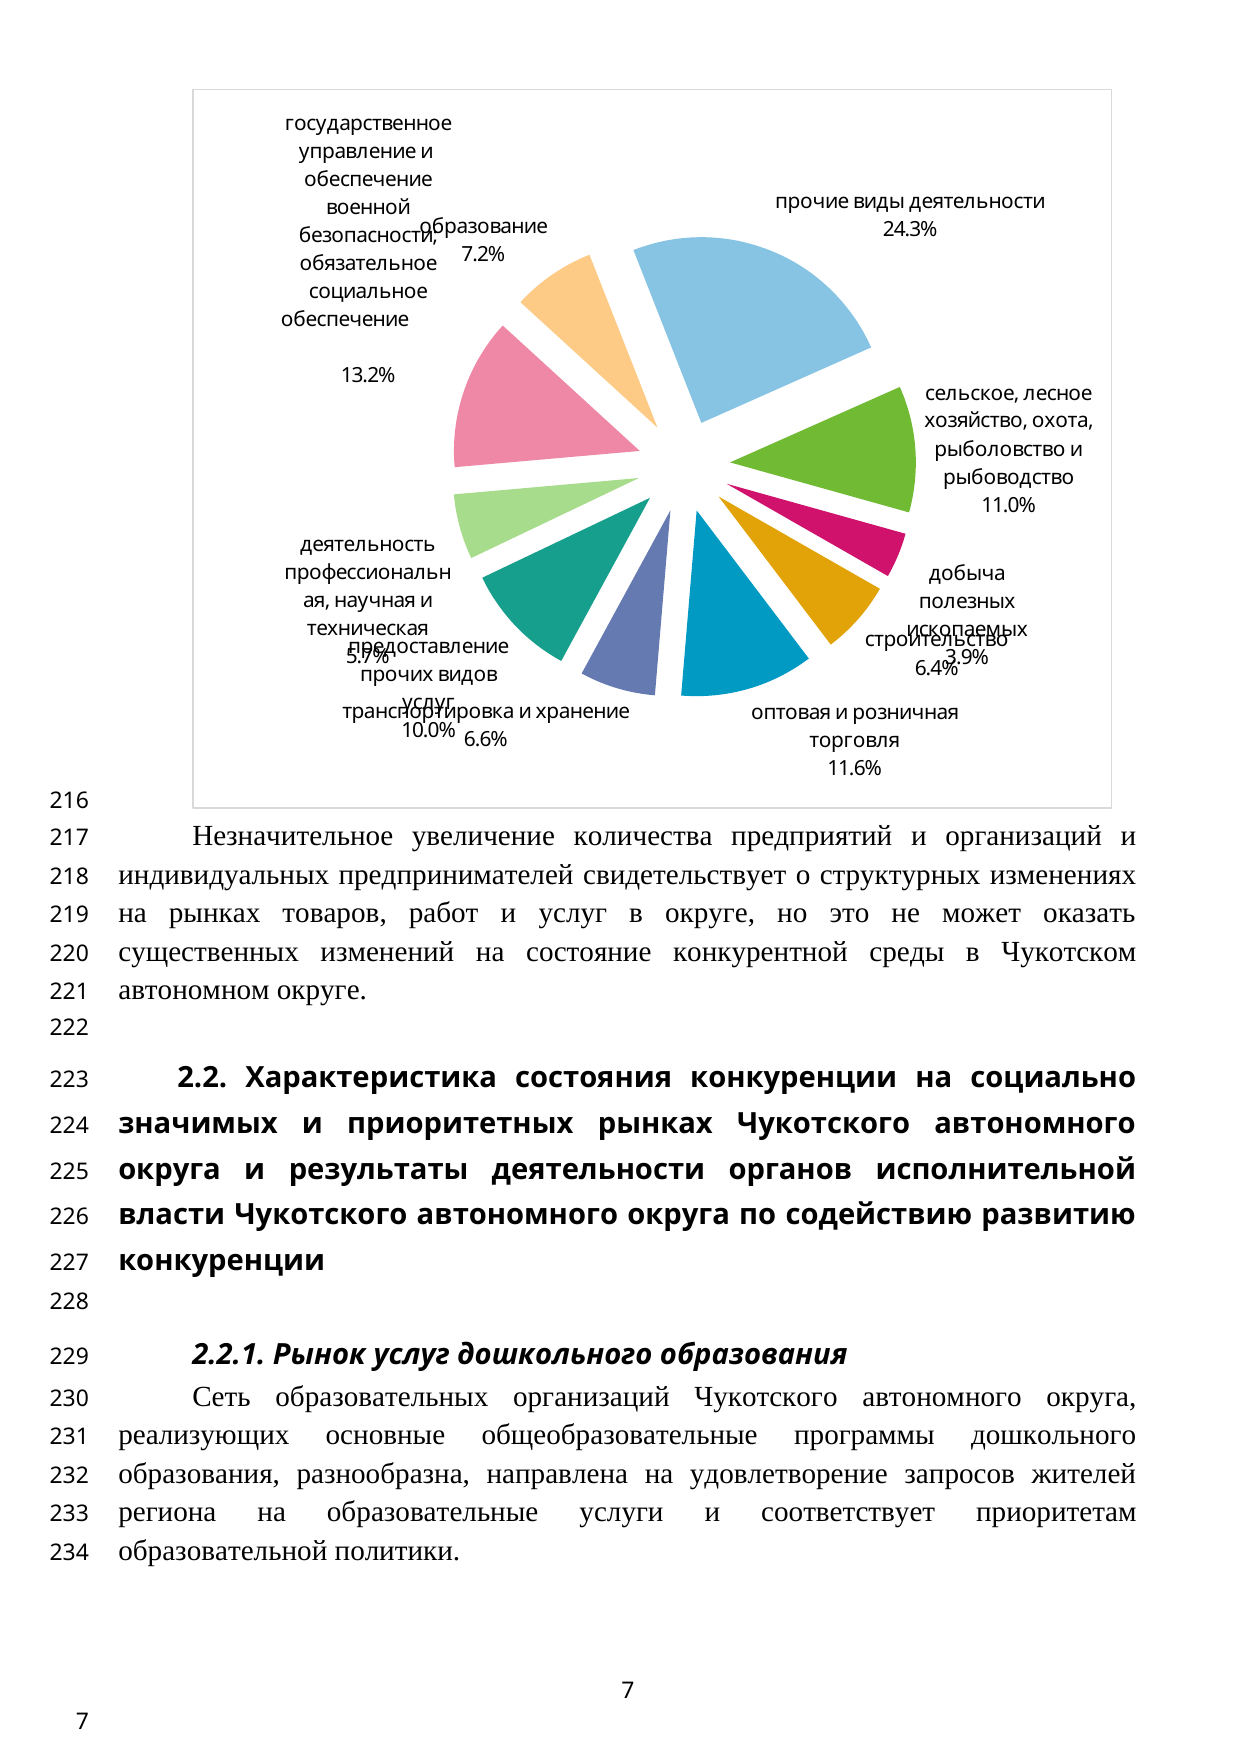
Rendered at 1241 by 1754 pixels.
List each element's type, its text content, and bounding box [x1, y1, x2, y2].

list Сеть образовательных организаций Чукотского автономного округа, реализующих основные общеобразовательные программы дошкольного образования, разнообразна, направлена на удовлетворение запросов жителей региона на образовательные услуги и соответствует приоритетам образовательной политики. [118, 1379, 1137, 1567]
subtitle Незначительное увеличение количества предприятий и организаций и индивидуальных предпринимателей свидетельствует о структурных изменениях на рынках товаров, работ и услуг в округе, но это не может оказать существенных изменений на состояние конкурентной среды в Чукотском автономном округе. [118, 818, 1137, 1006]
subtitle 2.2.1. Рынок услуг дошкольного образования [118, 1333, 1137, 1373]
subtitle 2.2. Характеристика состояния конкуренции на социально значимых и приоритетных рынках Чукотского автономного округа и результаты деятельности органов исполнительной власти Чукотского автономного округа по содействию развитию конкуренции [118, 1057, 1137, 1279]
